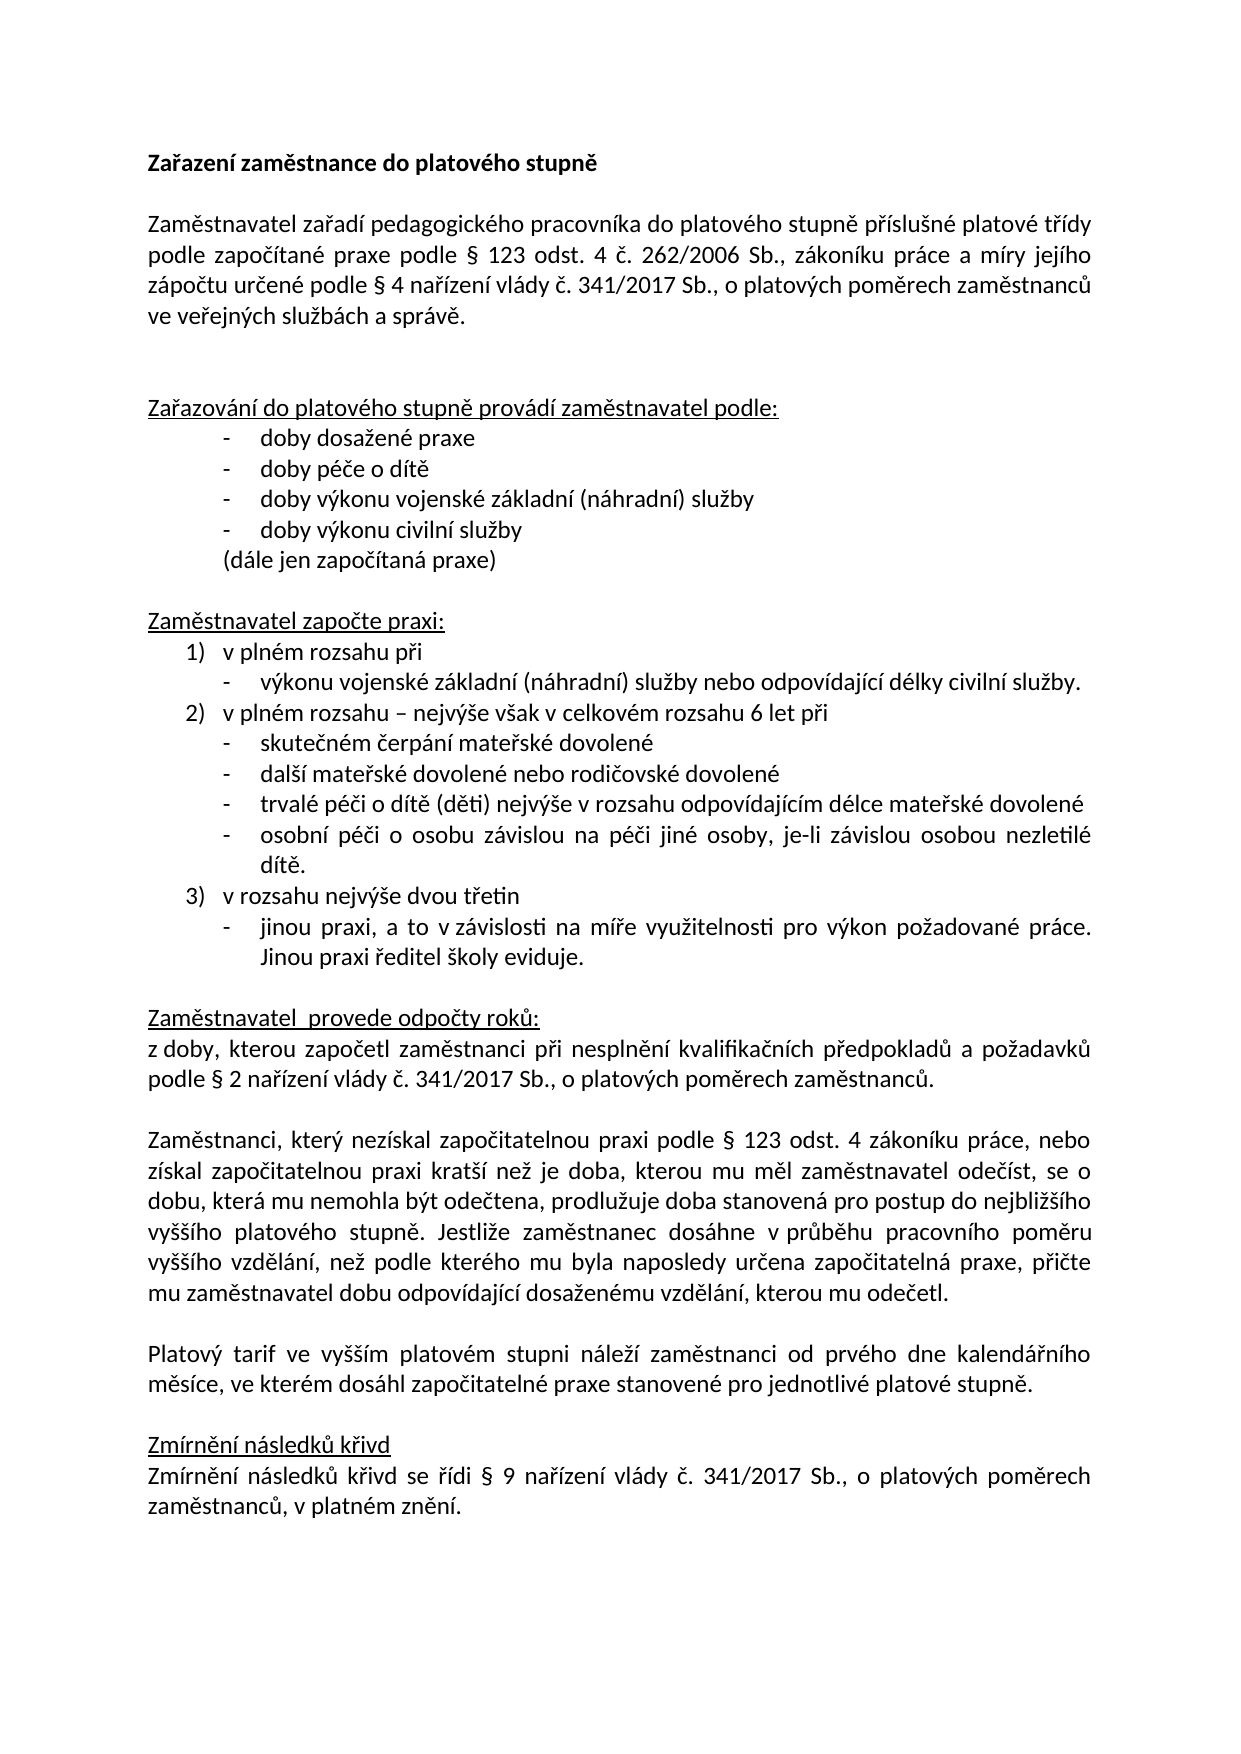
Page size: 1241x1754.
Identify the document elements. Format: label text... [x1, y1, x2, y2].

list výkonu vojenské základní (náhradní) služby nebo odpovídající délky civilní služby. [223, 666, 1093, 697]
list další mateřské dovolené nebo rodičovské dovolené [223, 758, 1093, 788]
text (dále jen započítaná praxe) [223, 544, 1093, 575]
list v rozsahu nejvýše dvou třetin [185, 880, 1093, 911]
list v plném rozsahu – nejvýše však v celkovém rozsahu 6 let při [185, 697, 1093, 727]
list jinou praxi, a to v závislosti na míře využitelnosti pro výkon požadované práce. Jinou praxi ředitel školy eviduje. [223, 911, 1093, 972]
list osobní péči o osobu závislou na péči jiné osoby, je-li závislou osobou nezletilé dítě. [223, 819, 1093, 880]
text Zařazení zaměstnance do platového stupně [148, 148, 1093, 178]
text Zaměstnavatel zařadí pedagogického pracovníka do platového stupně příslušné platové třídy podle započítané praxe podle § 123 odst. 4 č. 262/2006 Sb., zákoníku práce a míry jejího zápočtu určené podle § 4 nařízení vlády č. 341/2017 Sb., o platových poměrech zaměstnanců ve veřejných službách a správě. [148, 209, 1093, 331]
text Zařazování do platového stupně provádí zaměstnavatel podle: [148, 392, 1093, 422]
text Zmírnění následků křivd [148, 1429, 1093, 1460]
text Platový tarif ve vyšším platovém stupni náleží zaměstnanci od prvého dne kalendářního měsíce, ve kterém dosáhl započitatelné praxe stanovené pro jednotlivé platové stupně. [148, 1338, 1093, 1399]
text Zaměstnavatel provede odpočty roků: [148, 1002, 1093, 1033]
list doby dosažené praxe [223, 422, 1093, 453]
text Zaměstnanci, který nezískal započitatelnou praxi podle § 123 odst. 4 zákoníku práce, nebo získal započitatelnou praxi kratší než je doba, kterou mu měl zaměstnavatel odečíst, se o dobu, která mu nemohla být odečtena, prodlužuje doba stanovená pro postup do nejbližšího vyššího platového stupně. Jestliže zaměstnanec dosáhne v průběhu pracovního poměru vyššího vzdělání, než podle kterého mu byla naposledy určena započitatelná praxe, přičte mu zaměstnavatel dobu odpovídající dosaženému vzdělání, kterou mu odečetl. [148, 1124, 1093, 1307]
list doby výkonu civilní služby [223, 514, 1093, 544]
text Zmírnění následků křivd se řídi § 9 nařízení vlády č. 341/2017 Sb., o platových poměrech zaměstnanců, v platném znění. [148, 1460, 1093, 1521]
list doby péče o dítě [223, 453, 1093, 483]
list doby výkonu vojenské základní (náhradní) služby [223, 483, 1093, 514]
list skutečném čerpání mateřské dovolené [223, 727, 1093, 758]
list v plném rozsahu při [185, 636, 1093, 666]
text Zaměstnavatel započte praxi: [148, 605, 1093, 636]
text z doby, kterou započetl zaměstnanci při nesplnění kvalifikačních předpokladů a požadavků podle § 2 nařízení vlády č. 341/2017 Sb., o platových poměrech zaměstnanců. [148, 1033, 1093, 1094]
list trvalé péči o dítě (děti) nejvýše v rozsahu odpovídajícím délce mateřské dovolené [223, 788, 1093, 819]
